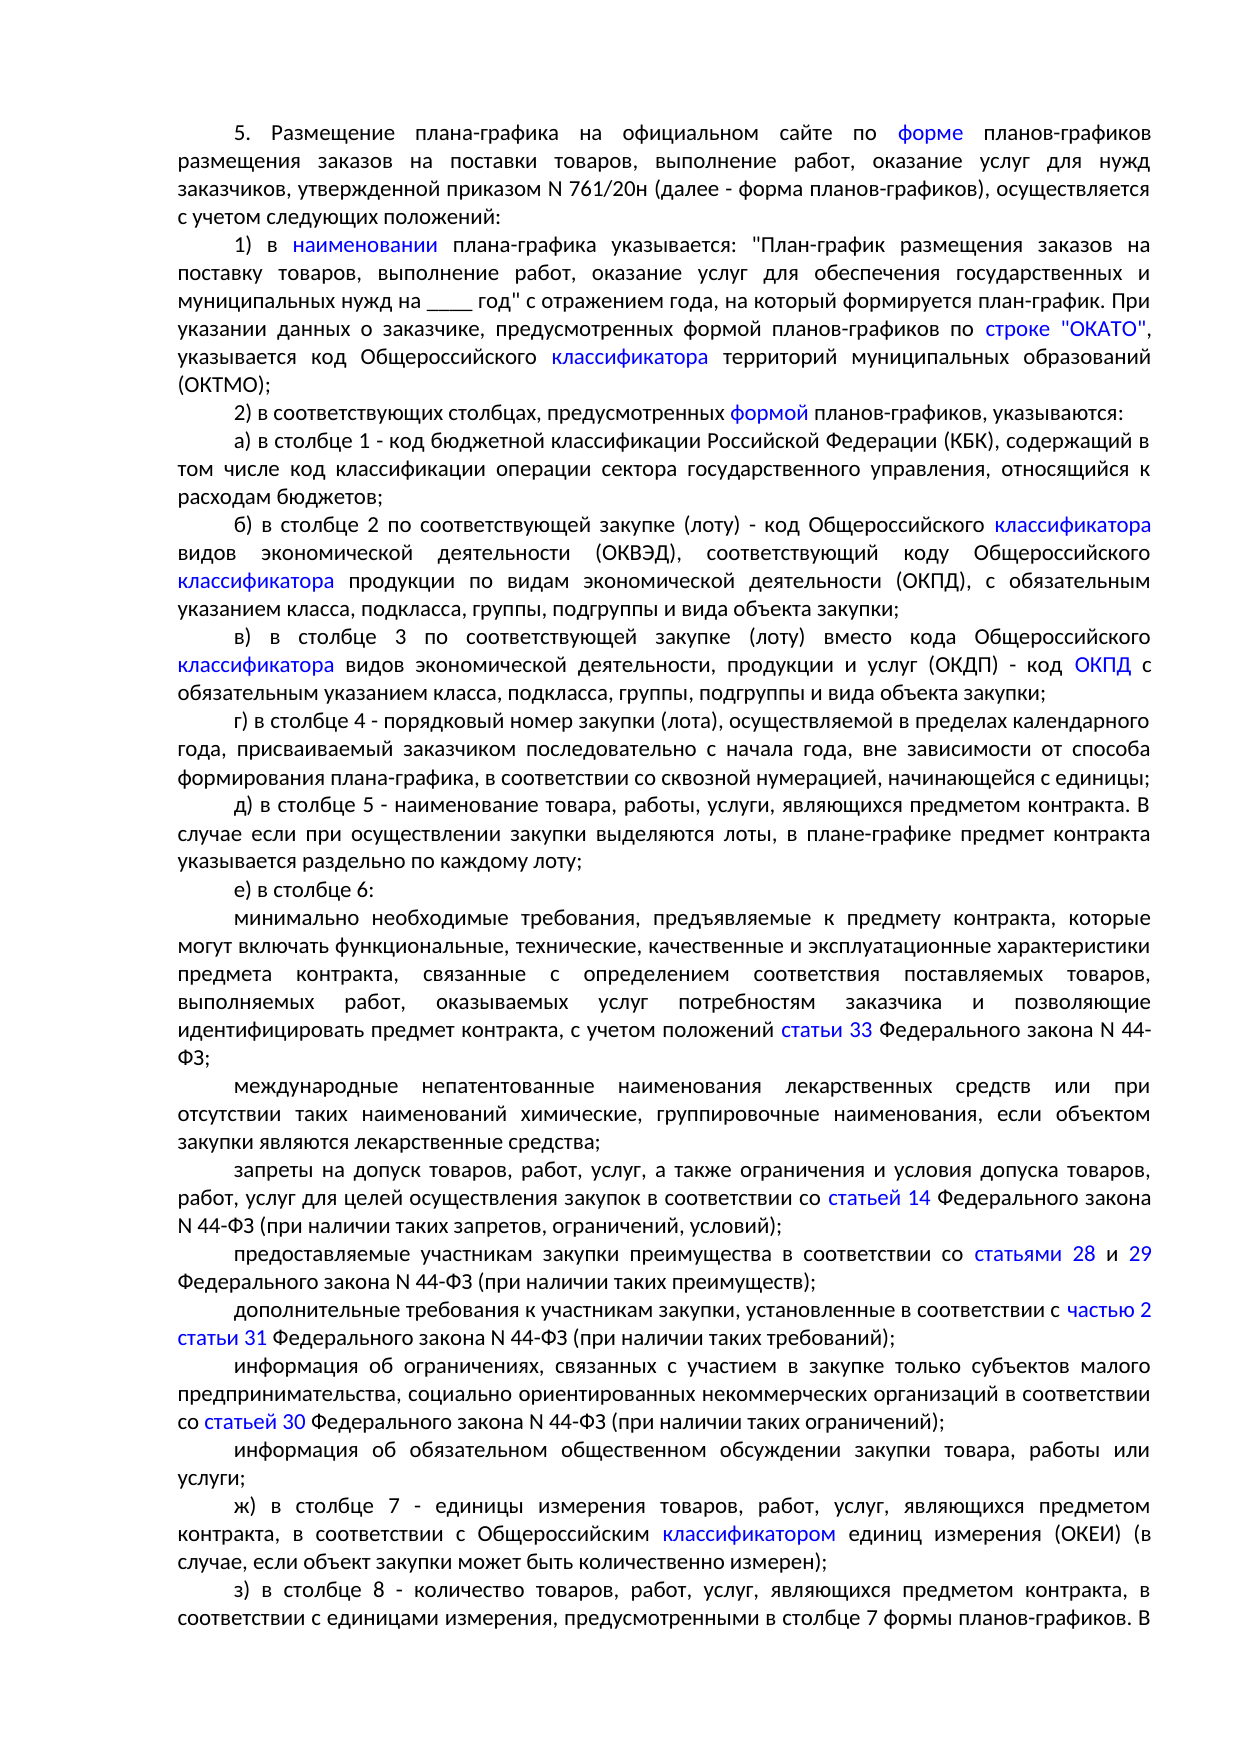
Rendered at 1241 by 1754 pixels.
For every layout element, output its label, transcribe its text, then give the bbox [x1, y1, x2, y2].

text информация об ограничениях, связанных с участием в закупке только субъектов малого предпринимательства, социально ориентированных некоммерческих организаций в соответствии со статьей 30 Федерального закона N 44-ФЗ (при наличии таких ограничений); [177, 1351, 1152, 1435]
text информация об обязательном общественном обсуждении закупки товара, работы или услуги; [177, 1435, 1152, 1491]
text ж) в столбце 7 - единицы измерения товаров, работ, услуг, являющихся предметом контракта, в соответствии с Общероссийским классификатором единиц измерения (ОКЕИ) (в случае, если объект закупки может быть количественно измерен); [177, 1491, 1152, 1575]
text д) в столбце 5 - наименование товара, работы, услуги, являющихся предметом контракта. В случае если при осуществлении закупки выделяются лоты, в плане-графике предмет контракта указывается раздельно по каждому лоту; [177, 791, 1152, 875]
text 1) в наименовании плана-графика указывается: "План-график размещения заказов на поставку товаров, выполнение работ, оказание услуг для обеспечения государственных и муниципальных нужд на ____ год" с отражением года, на который формируется план-график. При указании данных о заказчике, предусмотренных формой планов-графиков по строке "ОКАТО", указывается код Общероссийского классификатора территорий муниципальных образований (ОКТМО); [177, 230, 1152, 398]
text запреты на допуск товаров, работ, услуг, а также ограничения и условия допуска товаров, работ, услуг для целей осуществления закупок в соответствии со статьей 14 Федерального закона N 44-ФЗ (при наличии таких запретов, ограничений, условий); [177, 1155, 1152, 1239]
text международные непатентованные наименования лекарственных средств или при отсутствии таких наименований химические, группировочные наименования, если объектом закупки являются лекарственные средства; [177, 1071, 1152, 1155]
text минимально необходимые требования, предъявляемые к предмету контракта, которые могут включать функциональные, технические, качественные и эксплуатационные характеристики предмета контракта, связанные с определением соответствия поставляемых товаров, выполняемых работ, оказываемых услуг потребностям заказчика и позволяющие идентифицировать предмет контракта, с учетом положений статьи 33 Федерального закона N 44-ФЗ; [177, 903, 1152, 1071]
text 2) в соответствующих столбцах, предусмотренных формой планов-графиков, указываются: [177, 398, 1152, 426]
text дополнительные требования к участникам закупки, установленные в соответствии с частью 2 статьи 31 Федерального закона N 44-ФЗ (при наличии таких требований); [177, 1295, 1152, 1351]
text а) в столбце 1 - код бюджетной классификации Российской Федерации (КБК), содержащий в том числе код классификации операции сектора государственного управления, относящийся к расходам бюджетов; [177, 426, 1152, 510]
text 5. Размещение плана-графика на официальном сайте по форме планов-графиков размещения заказов на поставки товаров, выполнение работ, оказание услуг для нужд заказчиков, утвержденной приказом N 761/20н (далее - форма планов-графиков), осуществляется с учетом следующих положений: [177, 118, 1152, 230]
text б) в столбце 2 по соответствующей закупке (лоту) - код Общероссийского классификатора видов экономической деятельности (ОКВЭД), соответствующий коду Общероссийского классификатора продукции по видам экономической деятельности (ОКПД), с обязательным указанием класса, подкласса, группы, подгруппы и вида объекта закупки; [177, 510, 1152, 622]
text г) в столбце 4 - порядковый номер закупки (лота), осуществляемой в пределах календарного года, присваиваемый заказчиком последовательно с начала года, вне зависимости от способа формирования плана-графика, в соответствии со сквозной нумерацией, начинающейся с единицы; [177, 707, 1152, 791]
text предоставляемые участникам закупки преимущества в соответствии со статьями 28 и 29 Федерального закона N 44-ФЗ (при наличии таких преимуществ); [177, 1239, 1152, 1295]
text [177, 1575, 1152, 1631]
text в) в столбце 3 по соответствующей закупке (лоту) вместо кода Общероссийского классификатора видов экономической деятельности, продукции и услуг (ОКДП) - код ОКПД с обязательным указанием класса, подкласса, группы, подгруппы и вида объекта закупки; [177, 622, 1152, 707]
text е) в столбце 6: [177, 875, 1152, 903]
